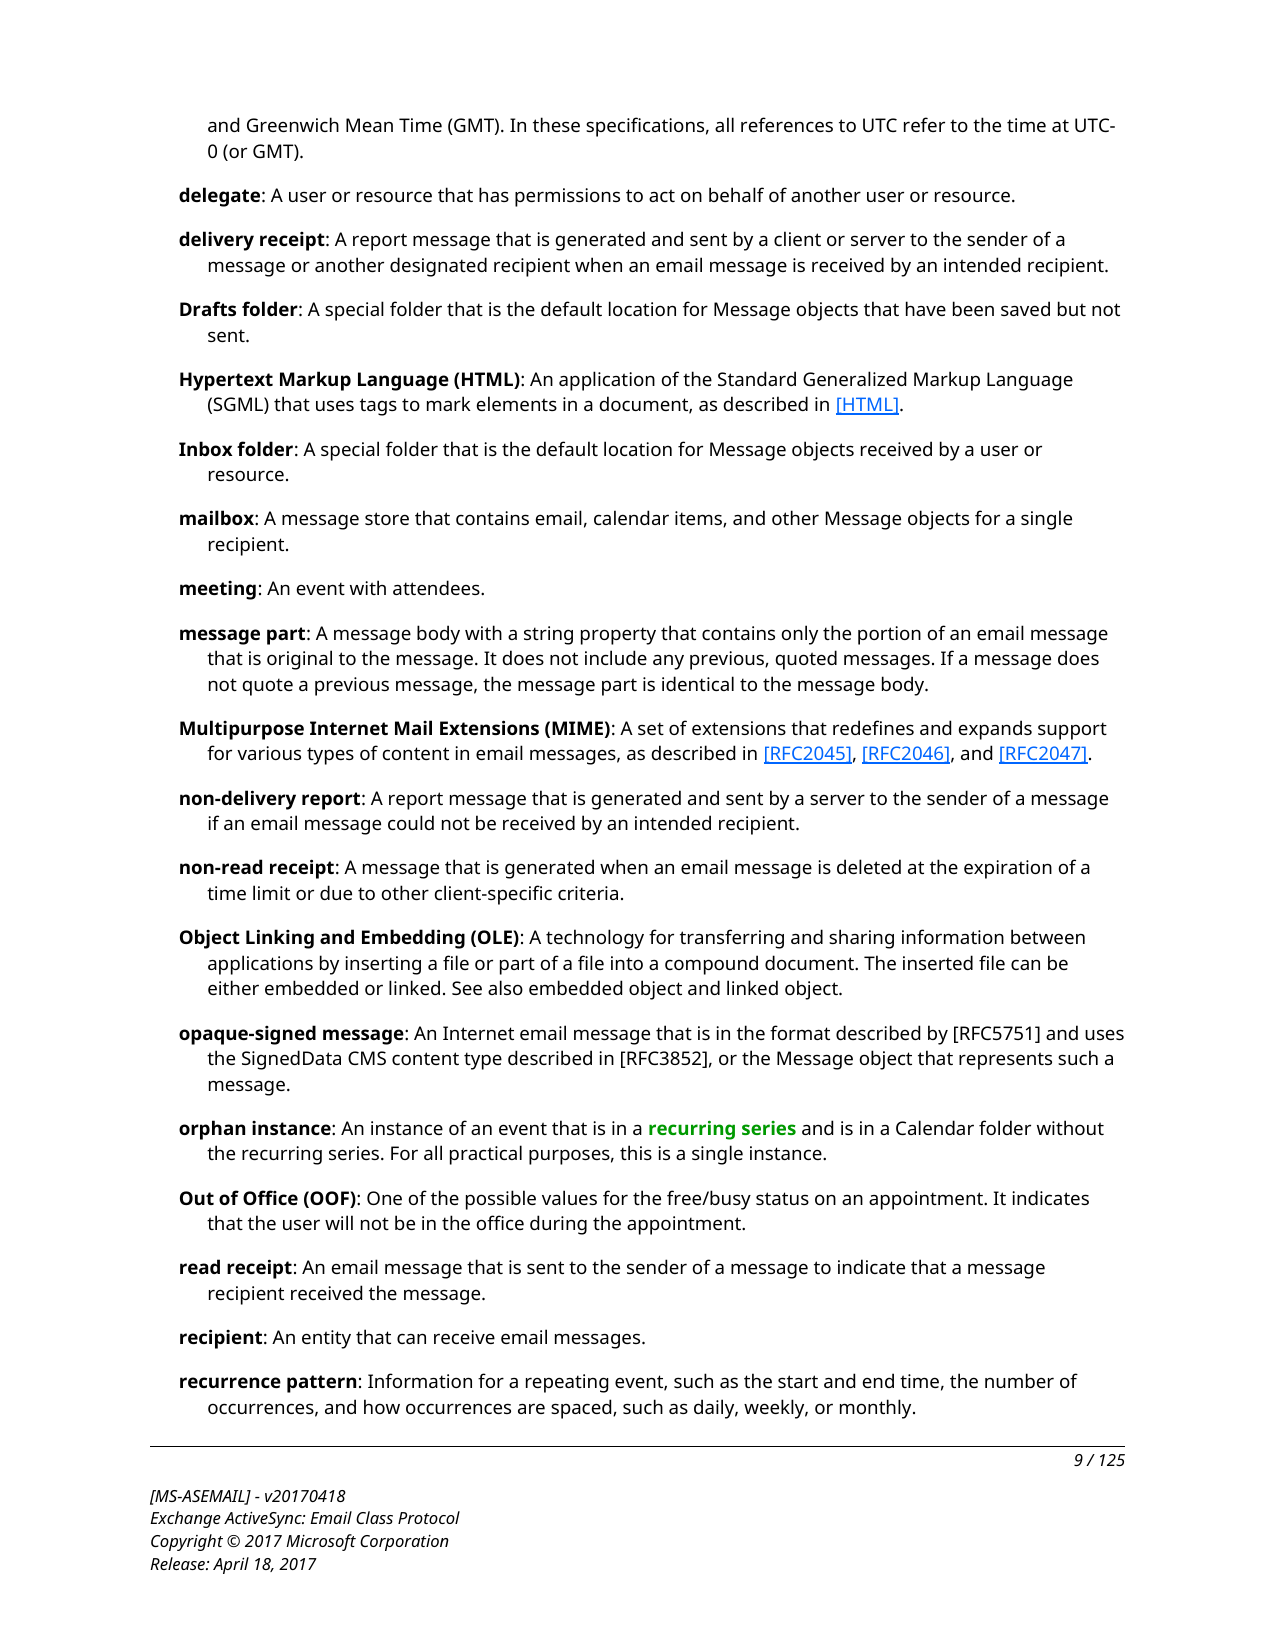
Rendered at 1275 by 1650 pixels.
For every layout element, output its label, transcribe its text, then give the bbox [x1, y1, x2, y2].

text Hypertext Markup Language (HTML): An application of the Standard Generalized Markup Language (SGML) that uses tags to mark elements in a document, as described in [HTML]. [178, 366, 1125, 417]
text Object Linking and Embedding (OLE): A technology for transferring and sharing information between applications by inserting a file or part of a file into a compound document. The inserted file can be either embedded or linked. See also embedded object and linked object. [178, 924, 1125, 1001]
text Drafts folder: A special folder that is the default location for Message objects that have been saved but not sent. [178, 296, 1125, 347]
text mailbox: A message store that contains email, calendar items, and other Message objects for a single recipient. [178, 506, 1125, 557]
text read receipt: An email message that is sent to the sender of a message to indicate that a message recipient received the message. [178, 1255, 1125, 1306]
text non-read receipt: A message that is generated when an email message is deleted at the expiration of a time limit or due to other client-specific criteria. [178, 855, 1125, 906]
text orphan instance: An instance of an event that is in a recurring series and is in a Calendar folder without the recurring series. For all practical purposes, this is a single instance. [178, 1115, 1125, 1166]
text meeting: An event with attendees. [178, 576, 1125, 601]
text Out of Office (OOF): One of the possible values for the free/busy status on an appointment. It indicates that the user will not be in the office during the appointment. [178, 1185, 1125, 1236]
text recipient: An entity that can receive email messages. [178, 1324, 1125, 1350]
text delivery receipt: A report message that is generated and sent by a client or server to the sender of a message or another designated recipient when an email message is received by an intended recipient. [178, 227, 1125, 278]
text recurrence pattern: Information for a repeating event, such as the start and end time, the number of occurrences, and how occurrences are spaced, such as daily, weekly, or monthly. [178, 1369, 1125, 1420]
text non-delivery report: A report message that is generated and sent by a server to the sender of a message if an email message could not be received by an intended recipient. [178, 785, 1125, 836]
text delegate: A user or resource that has permissions to act on behalf of another user or resource. [178, 182, 1125, 208]
text message part: A message body with a string property that contains only the portion of an email message that is original to the message. It does not include any previous, quoted messages. If a message does not quote a previous message, the message part is identical to the message body. [178, 620, 1125, 696]
text Inbox folder: A special folder that is the default location for Message objects received by a user or resource. [178, 436, 1125, 487]
text opaque-signed message: An Internet email message that is in the format described by [RFC5751] and uses the SignedData CMS content type described in [RFC3852], or the Message object that represents such a message. [178, 1020, 1125, 1096]
text Multipurpose Internet Mail Extensions (MIME): A set of extensions that redefines and expands support for various types of content in email messages, as described in [RFC2045], [RFC2046], and [RFC2047]. [178, 715, 1125, 766]
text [178, 112, 1125, 163]
